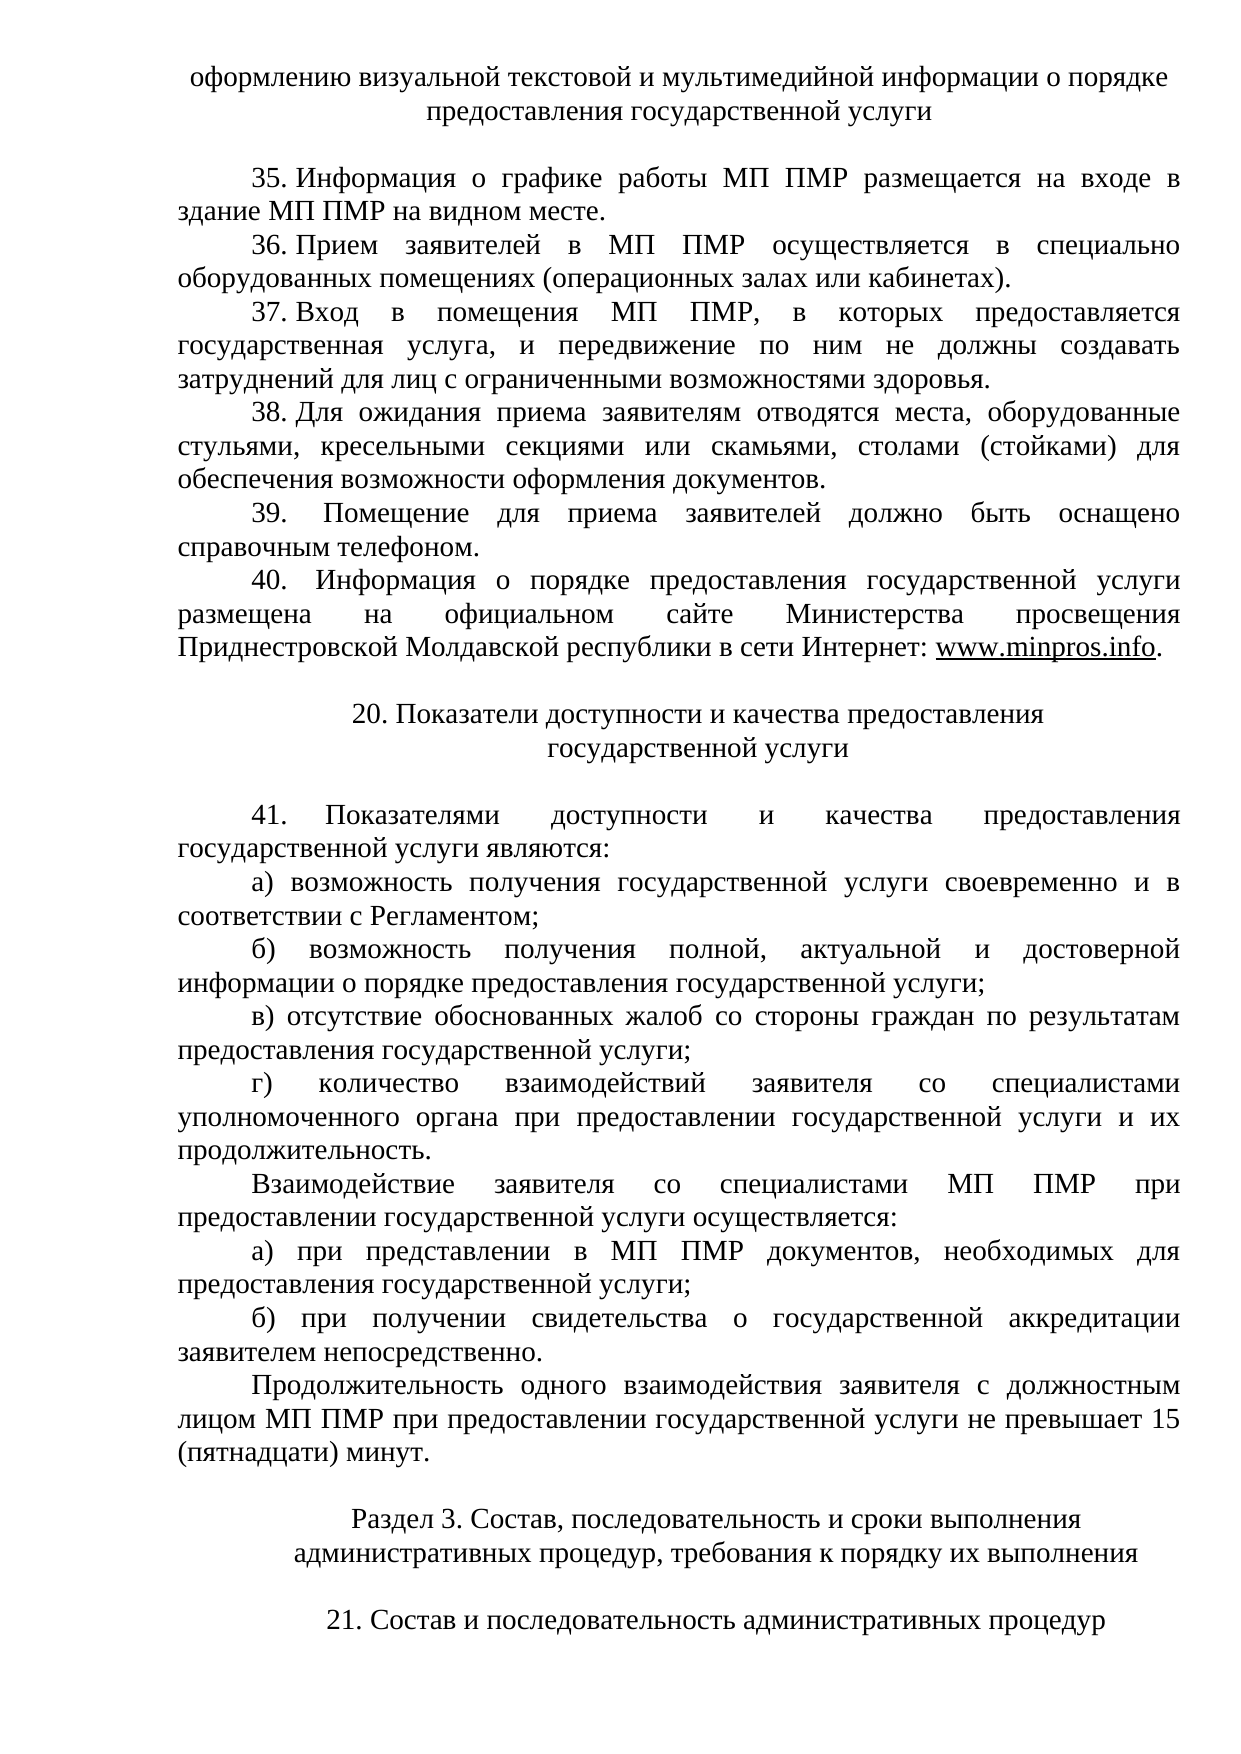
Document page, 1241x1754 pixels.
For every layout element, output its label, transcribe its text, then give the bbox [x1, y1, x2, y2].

text Продолжительность одного взаимодействия заявителя с должностным лицом МП ПМР при предоставлении государственной услуги не превышает 15 (пятнадцати) минут. [177, 1367, 1181, 1468]
list Информация о графике работы МП ПМР размещается на входе в здание МП ПМР на видном месте. [177, 160, 1181, 227]
list Раздел 3. Состав, последовательность и сроки выполнения [251, 1501, 1181, 1535]
list а) возможность получения государственной услуги своевременно и в соответствии с Регламентом; [177, 864, 1181, 931]
list Прием заявителей в МП ПМР осуществляется в специально оборудованных помещениях (операционных залах или кабинетах). [177, 227, 1181, 294]
list Показателями доступности и качества предоставления государственной услуги являются: [177, 797, 1181, 864]
list б) при получении свидетельства о государственной аккредитации заявителем непосредственно. [177, 1300, 1181, 1367]
list а) при представлении в МП ПМР документов, необходимых для предоставления государственной услуги; [177, 1233, 1181, 1300]
list Для ожидания приема заявителям отводятся места, оборудованные стульями, кресельными секциями или скамьями, столами (стойками) для обеспечения возможности оформления документов. [177, 394, 1181, 495]
list Помещение для приема заявителей должно быть оснащено справочным телефоном. [177, 495, 1181, 562]
list административных процедур, требования к порядку их выполнения [251, 1535, 1181, 1568]
text государственной услуги [177, 730, 1181, 763]
list б) возможность получения полной, актуальной и достоверной информации о порядке предоставления государственной услуги; [177, 931, 1181, 998]
list в) отсутствие обоснованных жалоб со стороны граждан по результатам предоставления государственной услуги; [177, 998, 1181, 1065]
text Взаимодействие заявителя со специалистами МП ПМР при предоставлении государственной услуги осуществляется: [177, 1166, 1181, 1233]
list 21. Состав и последовательность административных процедур [251, 1602, 1181, 1636]
list г) количество взаимодействий заявителя со специалистами уполномоченного органа при предоставлении государственной услуги и их продолжительность. [177, 1065, 1181, 1166]
list Информация о порядке предоставления государственной услуги размещена на официальном сайте Министерства просвещения Приднестровской Молдавской республики в сети Интернет: www.minpros.info. [177, 562, 1181, 663]
text 20. Показатели доступности и качества предоставления [177, 696, 1181, 730]
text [177, 59, 1181, 126]
list Вход в помещения МП ПМР, в которых предоставляется государственная услуга, и передвижение по ним не должны создавать затруднений для лиц с ограниченными возможностями здоровья. [177, 294, 1181, 394]
